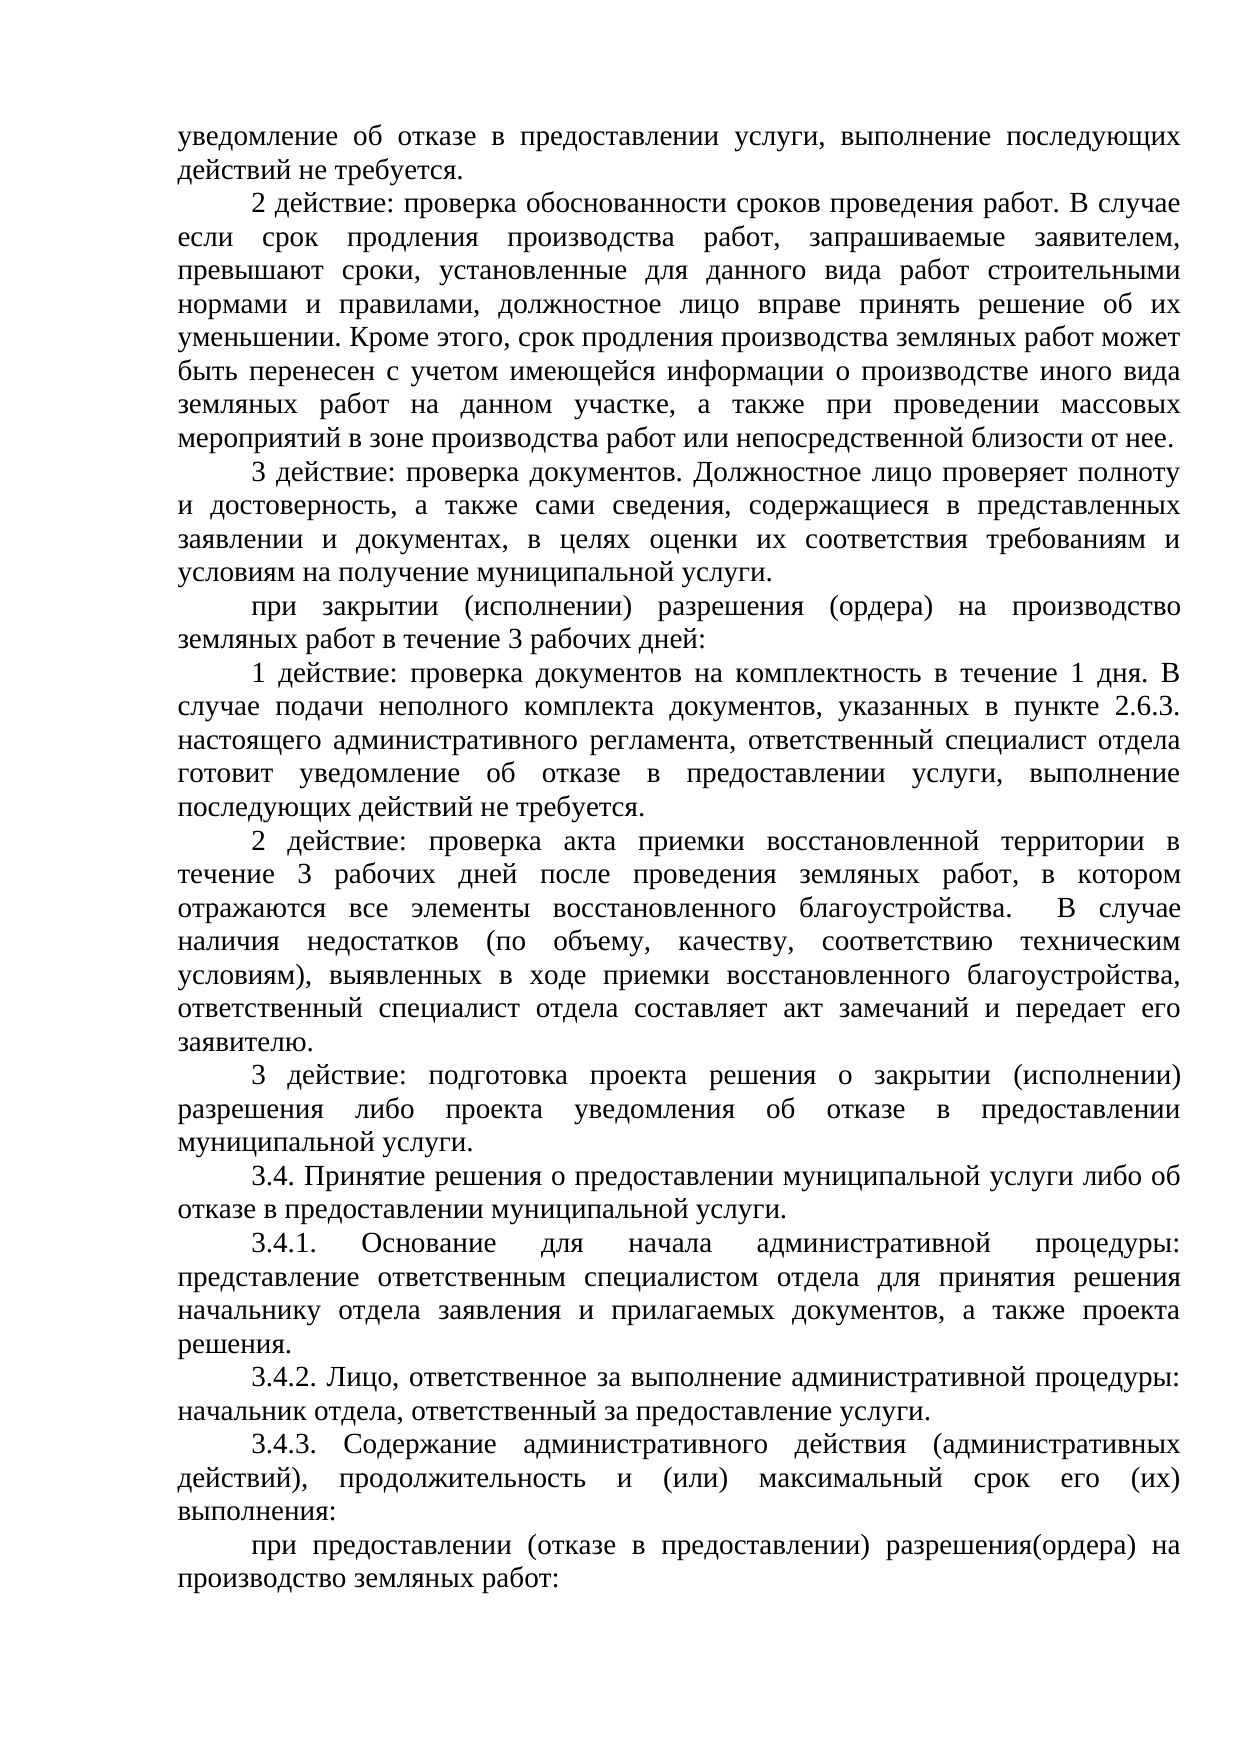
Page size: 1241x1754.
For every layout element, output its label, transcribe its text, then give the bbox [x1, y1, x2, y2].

text 2 действие: проверка обоснованности сроков проведения работ. В случае если срок продления производства работ, запрашиваемые заявителем, превышают сроки, установленные для данного вида работ строительными нормами и правилами, должностное лицо вправе принять решение об их уменьшении. Кроме этого, срок продления производства земляных работ может быть перенесен с учетом имеющейся информации о производстве иного вида земляных работ на данном участке, а также при проведении массовых мероприятий в зоне производства работ или непосредственной близости от нее. [177, 185, 1181, 454]
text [177, 118, 1181, 185]
text 3 действие: проверка документов. Должностное лицо проверяет полноту и достоверность, а также сами сведения, содержащиеся в представленных заявлении и документах, в целях оценки их соответствия требованиям и условиям на получение муниципальной услуги. [177, 454, 1181, 588]
text 3.4.3. Содержание административного действия (административных действий), продолжительность и (или) максимальный срок его (их) выполнения: [177, 1426, 1181, 1527]
text 3.4. Принятие решения о предоставлении муниципальной услуги либо об отказе в предоставлении муниципальной услуги. [177, 1158, 1181, 1225]
text 3 действие: подготовка проекта решения о закрытии (исполнении) разрешения либо проекта уведомления об отказе в предоставлении муниципальной услуги. [177, 1057, 1181, 1158]
text при предоставлении (отказе в предоставлении) разрешения(ордера) на производство земляных работ: [177, 1527, 1181, 1594]
text 1 действие: проверка документов на комплектность в течение 1 дня. В случае подачи неполного комплекта документов, указанных в пункте 2.6.3. настоящего административного регламента, ответственный специалист отдела готовит уведомление об отказе в предоставлении услуги, выполнение последующих действий не требуется. [177, 655, 1181, 823]
text 3.4.2. Лицо, ответственное за выполнение административной процедуры: начальник отдела, ответственный за предоставление услуги. [177, 1359, 1181, 1426]
text 3.4.1. Основание для начала административной процедуры: представление ответственным специалистом отдела для принятия решения начальнику отдела заявления и прилагаемых документов, а также проекта решения. [177, 1225, 1181, 1359]
text при закрытии (исполнении) разрешения (ордера) на производство земляных работ в течение 3 рабочих дней: [177, 588, 1181, 655]
text 2 действие: проверка акта приемки восстановленной территории в течение 3 рабочих дней после проведения земляных работ, в котором отражаются все элементы восстановленного благоустройства. В случае наличия недостатков (по объему, качеству, соответствию техническим условиям), выявленных в ходе приемки восстановленного благоустройства, ответственный специалист отдела составляет акт замечаний и передает его заявителю. [177, 823, 1181, 1057]
